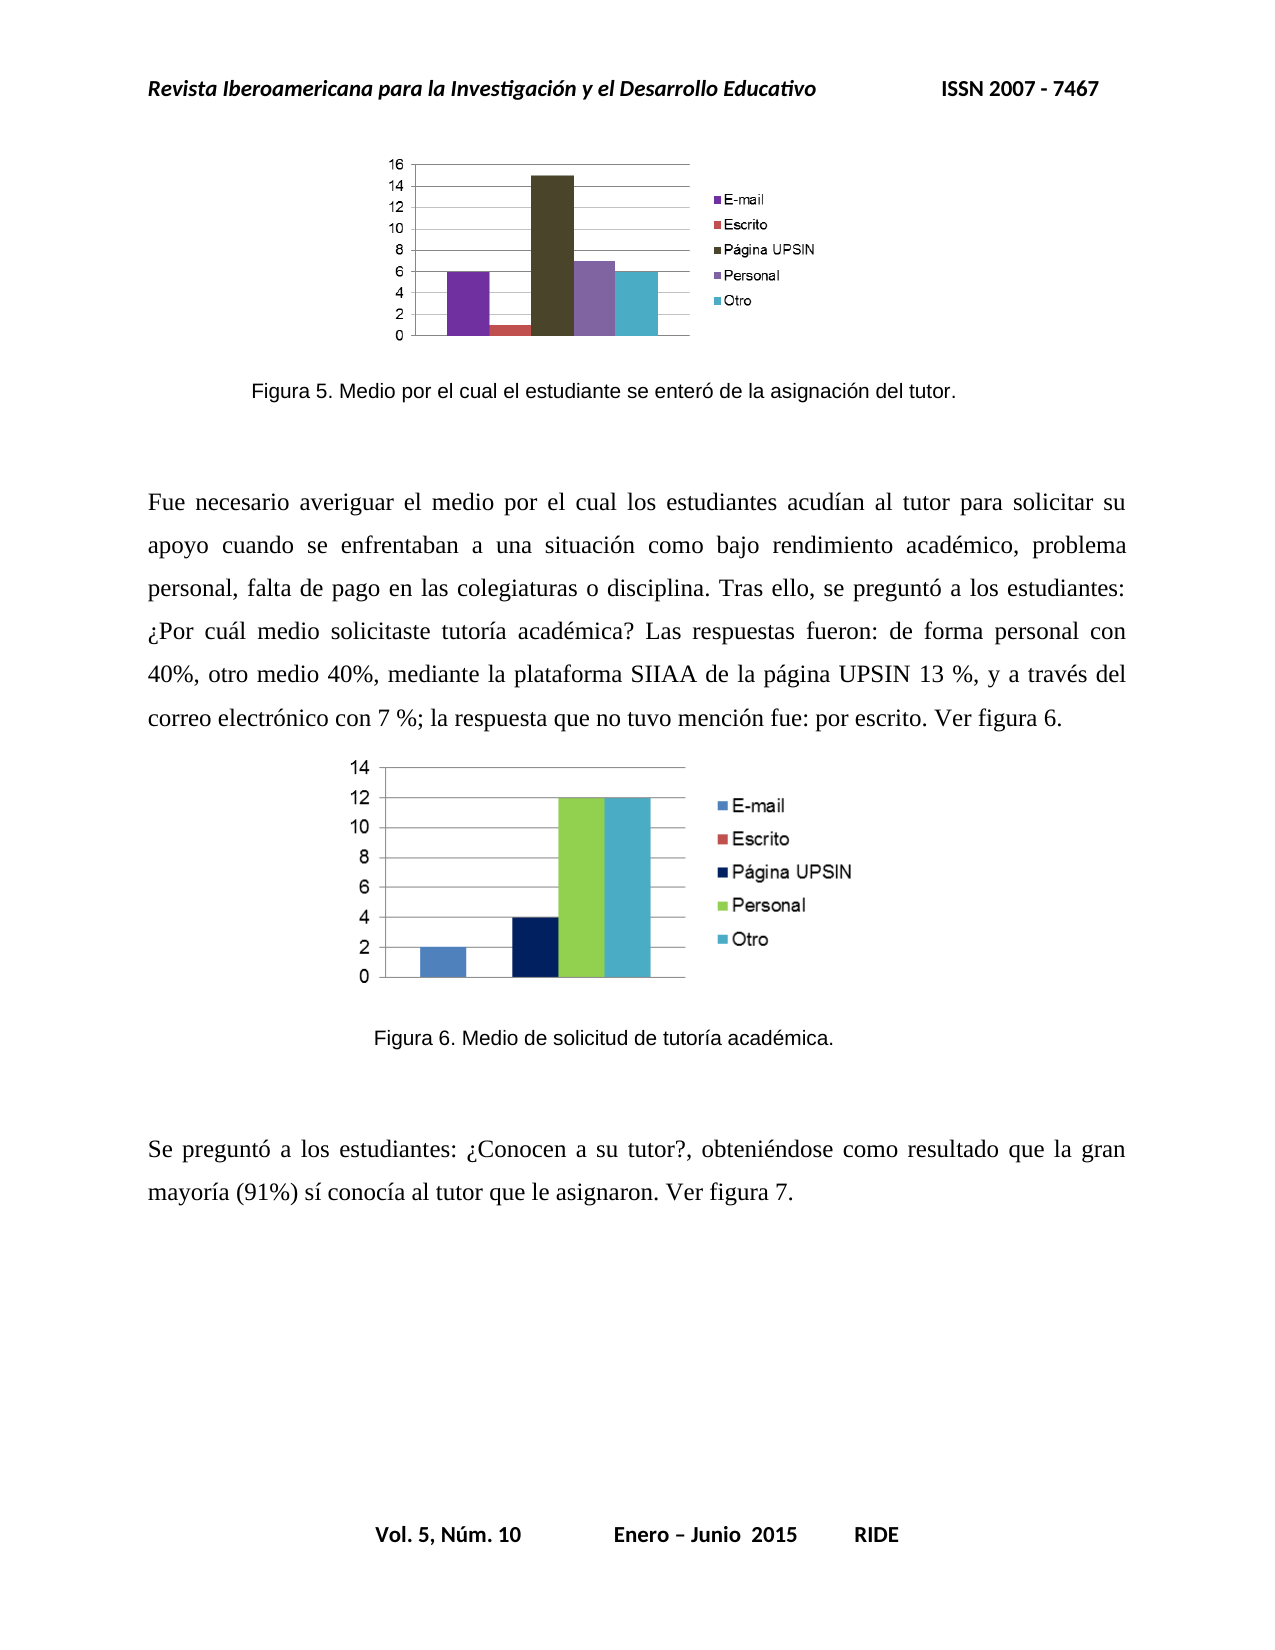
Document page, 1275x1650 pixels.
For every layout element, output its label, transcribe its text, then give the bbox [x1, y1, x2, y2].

table_cell Figura 5. Medio por el cual el estudiante se enteró de la asignación del tutor. [136, 379, 1072, 429]
text Fue necesario averiguar el medio por el cual los estudiantes acudían al tutor para solicitar su apoyo cuando se enfrentaban a una situación como bajo rendimiento académico, problema personal, falta de pago en las colegiaturas o disciplina. Tras ello, se preguntó a los estudiantes: ¿Por cuál medio solicitaste tutoría académica? Las respuestas fueron: de forma personal con 40%, otro medio 40%, mediante la plataforma SIIAA de la página UPSIN 13 %, y a través del correo electrónico con 7 %; la respuesta que no tuvo mención fue: por escrito. Ver figura 6. [148, 487, 1127, 731]
table_header [136, 746, 1072, 1026]
picture [335, 745, 873, 1000]
table_cell Figura 6. Medio de solicitud de tutoría académica. [136, 1026, 1072, 1076]
picture [377, 147, 831, 353]
text Se preguntó a los estudiantes: ¿Conocen a su tutor?, obteniéndose como resultado que la gran mayoría (91%) sí conocía al tutor que le asignaron. Ver figura 7. [148, 1134, 1127, 1206]
table_cell [136, 148, 1072, 379]
